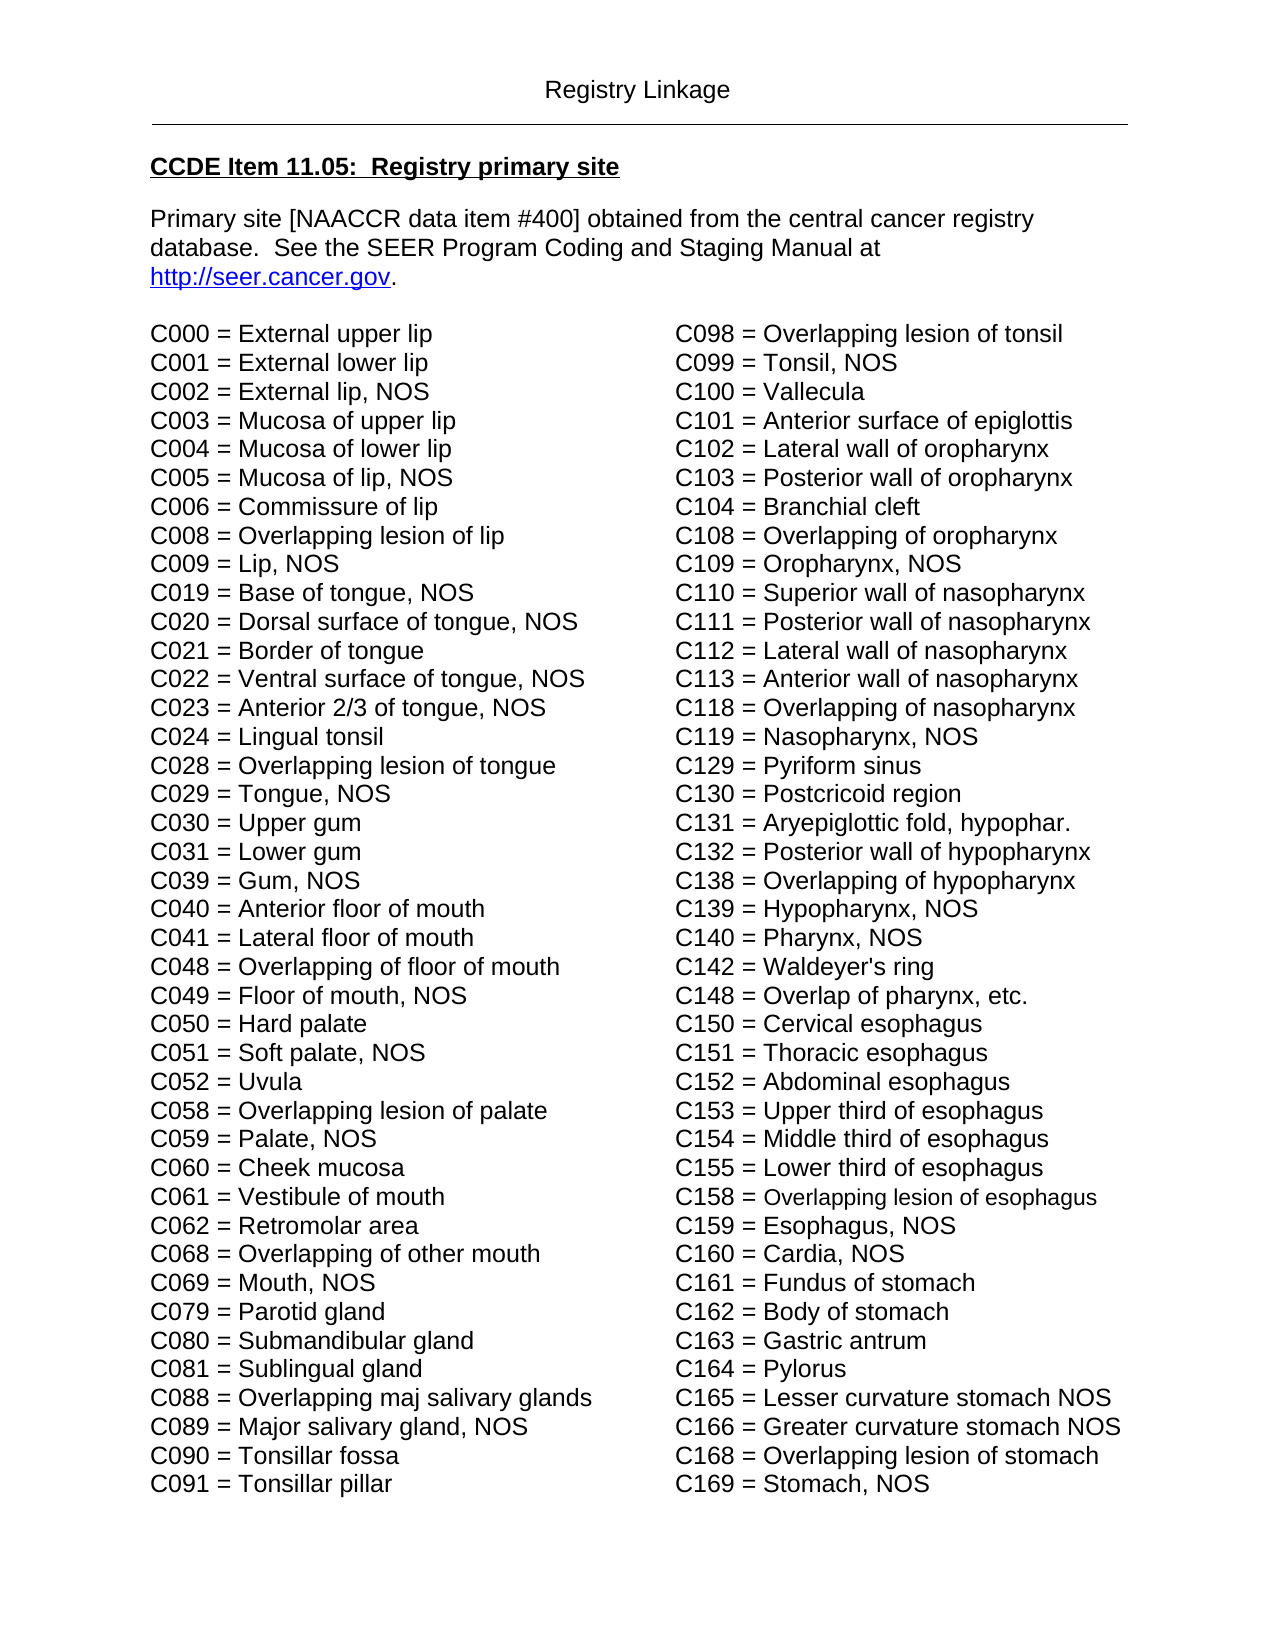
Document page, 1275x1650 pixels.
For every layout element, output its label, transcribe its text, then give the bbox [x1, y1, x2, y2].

text C109 = Oropharynx, NOS [675, 549, 1125, 578]
text C108 = Overlapping of oropharynx [675, 521, 1125, 549]
text C100 = Vallecula [675, 377, 1125, 406]
text C160 = Cardia, NOS [675, 1239, 1125, 1268]
text C103 = Posterior wall of oropharynx [675, 463, 1125, 492]
text C110 = wall of nasopharynx [675, 578, 1125, 607]
text C051 = Soft palate, NOS [150, 1038, 600, 1067]
text C090 = Tonsillar fossa [150, 1441, 600, 1469]
text C058 = Overlapping lesion of palate [150, 1096, 600, 1124]
text C168 = Overlapping lesion of stomach [675, 1441, 1125, 1469]
text C008 = Overlapping lesion of lip [150, 521, 600, 549]
text C164 = Pylorus [675, 1354, 1125, 1383]
text C152 = Abdominal esophagus [675, 1067, 1125, 1096]
text C102 = Lateral wall of oropharynx [675, 434, 1125, 463]
text C165 = Lesser curvature stomach NOS [675, 1383, 1125, 1412]
text C068 = Overlapping of other mouth [150, 1239, 600, 1268]
text C163 = Gastric antrum [675, 1326, 1125, 1354]
text C169 = Stomach, NOS [675, 1469, 1125, 1498]
text C118 = Overlapping of nasopharynx [675, 693, 1125, 722]
text C130 = Postcricoid region [675, 779, 1125, 808]
text C139 = Hypopharynx, NOS [675, 894, 1125, 923]
text C022 = Ventral surface of tongue, NOS [150, 664, 600, 693]
text C111 = Posterior wall of nasopharynx [675, 607, 1125, 636]
text C002 = External lip, NOS [150, 377, 600, 406]
text C138 = Overlapping of hypopharynx [675, 866, 1125, 894]
text C050 = Hard palate [150, 1009, 600, 1038]
text C040 = Anterior floor of mouth [150, 894, 600, 923]
text C028 = Overlapping lesion of tongue [150, 751, 600, 779]
text C166 = Greater curvature stomach NOS [675, 1412, 1125, 1441]
text C001 = External lower lip [150, 348, 600, 377]
text C029 = Tongue, NOS [150, 779, 600, 808]
text C004 = Mucosa of lower lip [150, 434, 600, 463]
text C059 = Palate, NOS [150, 1124, 600, 1153]
text C052 = Uvula [150, 1067, 600, 1096]
text C080 = Submandibular gland [150, 1326, 600, 1354]
text C113 = Anterior wall of nasopharynx [675, 664, 1125, 693]
text CCDE Item 11.05: Registry primary site [150, 152, 1125, 180]
text C159 = Esophagus, NOS [675, 1211, 1125, 1239]
text C019 = Base of tongue, NOS [150, 578, 600, 607]
text C104 = Branchial cleft [675, 492, 1125, 521]
text C162 = Body of stomach [675, 1297, 1125, 1326]
text C161 = Fundus of stomach [675, 1268, 1125, 1297]
text C024 = Lingual tonsil [150, 722, 600, 751]
text C049 = Floor of mouth, NOS [150, 981, 600, 1009]
text C023 = Anterior 2/3 of tongue, NOS [150, 693, 600, 722]
text C091 = Tonsillar pillar [150, 1469, 600, 1498]
text C158 = Overlapping lesion of esophagus [675, 1182, 1125, 1211]
text C009 = Lip, NOS [150, 549, 600, 578]
text C020 = Dorsal surface of tongue, NOS [150, 607, 600, 636]
text C031 = Lower gum [150, 837, 600, 866]
text C069 = Mouth, NOS [150, 1268, 600, 1297]
text C089 = Major salivary gland, NOS [150, 1412, 600, 1441]
text C151 = Thoracic esophagus [675, 1038, 1125, 1067]
text C003 = Mucosa of upper lip [150, 406, 600, 434]
text C081 = Sublingual gland [150, 1354, 600, 1383]
text C079 = Parotid gland [150, 1297, 600, 1326]
text C048 = Overlapping of floor of mouth [150, 952, 600, 981]
text C061 = Vestibule of mouth [150, 1182, 600, 1211]
text C000 = External upper lip [150, 319, 600, 348]
text C119 = Nasopharynx, NOS [675, 722, 1125, 751]
text C150 = Cervical esophagus [675, 1009, 1125, 1038]
text C062 = Retromolar area [150, 1211, 600, 1239]
text C112 = Lateral wall of nasopharynx [675, 636, 1125, 664]
text C060 = Cheek mucosa [150, 1153, 600, 1182]
text C154 = Middle third of esophagus [675, 1124, 1125, 1153]
text C129 = Pyriform sinus [675, 751, 1125, 779]
text C039 = Gum, NOS [150, 866, 600, 894]
text C140 = Pharynx, NOS [675, 923, 1125, 952]
text C041 = Lateral floor of mouth [150, 923, 600, 952]
text C099 = Tonsil, NOS [675, 348, 1125, 377]
text Primary site [NAACCR data item #400] obtained from the central cancer registry database. See the SEER Program Coding and Staging Manual at http://seer.cancer.gov. [150, 204, 1125, 291]
text C030 = Upper gum [150, 808, 600, 837]
text C021 = Border of tongue [150, 636, 600, 664]
text C148 = Overlap of pharynx, etc. [675, 981, 1125, 1009]
text C142 = Waldeyer's ring [675, 952, 1125, 981]
text C131 = Aryepiglottic fold, hypophar. [675, 808, 1125, 837]
text C006 = Commissure of lip [150, 492, 600, 521]
text C098 = Overlapping lesion of tonsil [675, 319, 1125, 348]
text C155 = Lower third of esophagus [675, 1153, 1125, 1182]
text C101 = Anterior surface of epiglottis [675, 406, 1125, 434]
text C088 = Overlapping maj salivary glands [150, 1383, 600, 1412]
text C153 = Upper third of esophagus [675, 1096, 1125, 1124]
text C132 = Posterior wall of hypopharynx [675, 837, 1125, 866]
text C005 = Mucosa of lip, NOS [150, 463, 600, 492]
